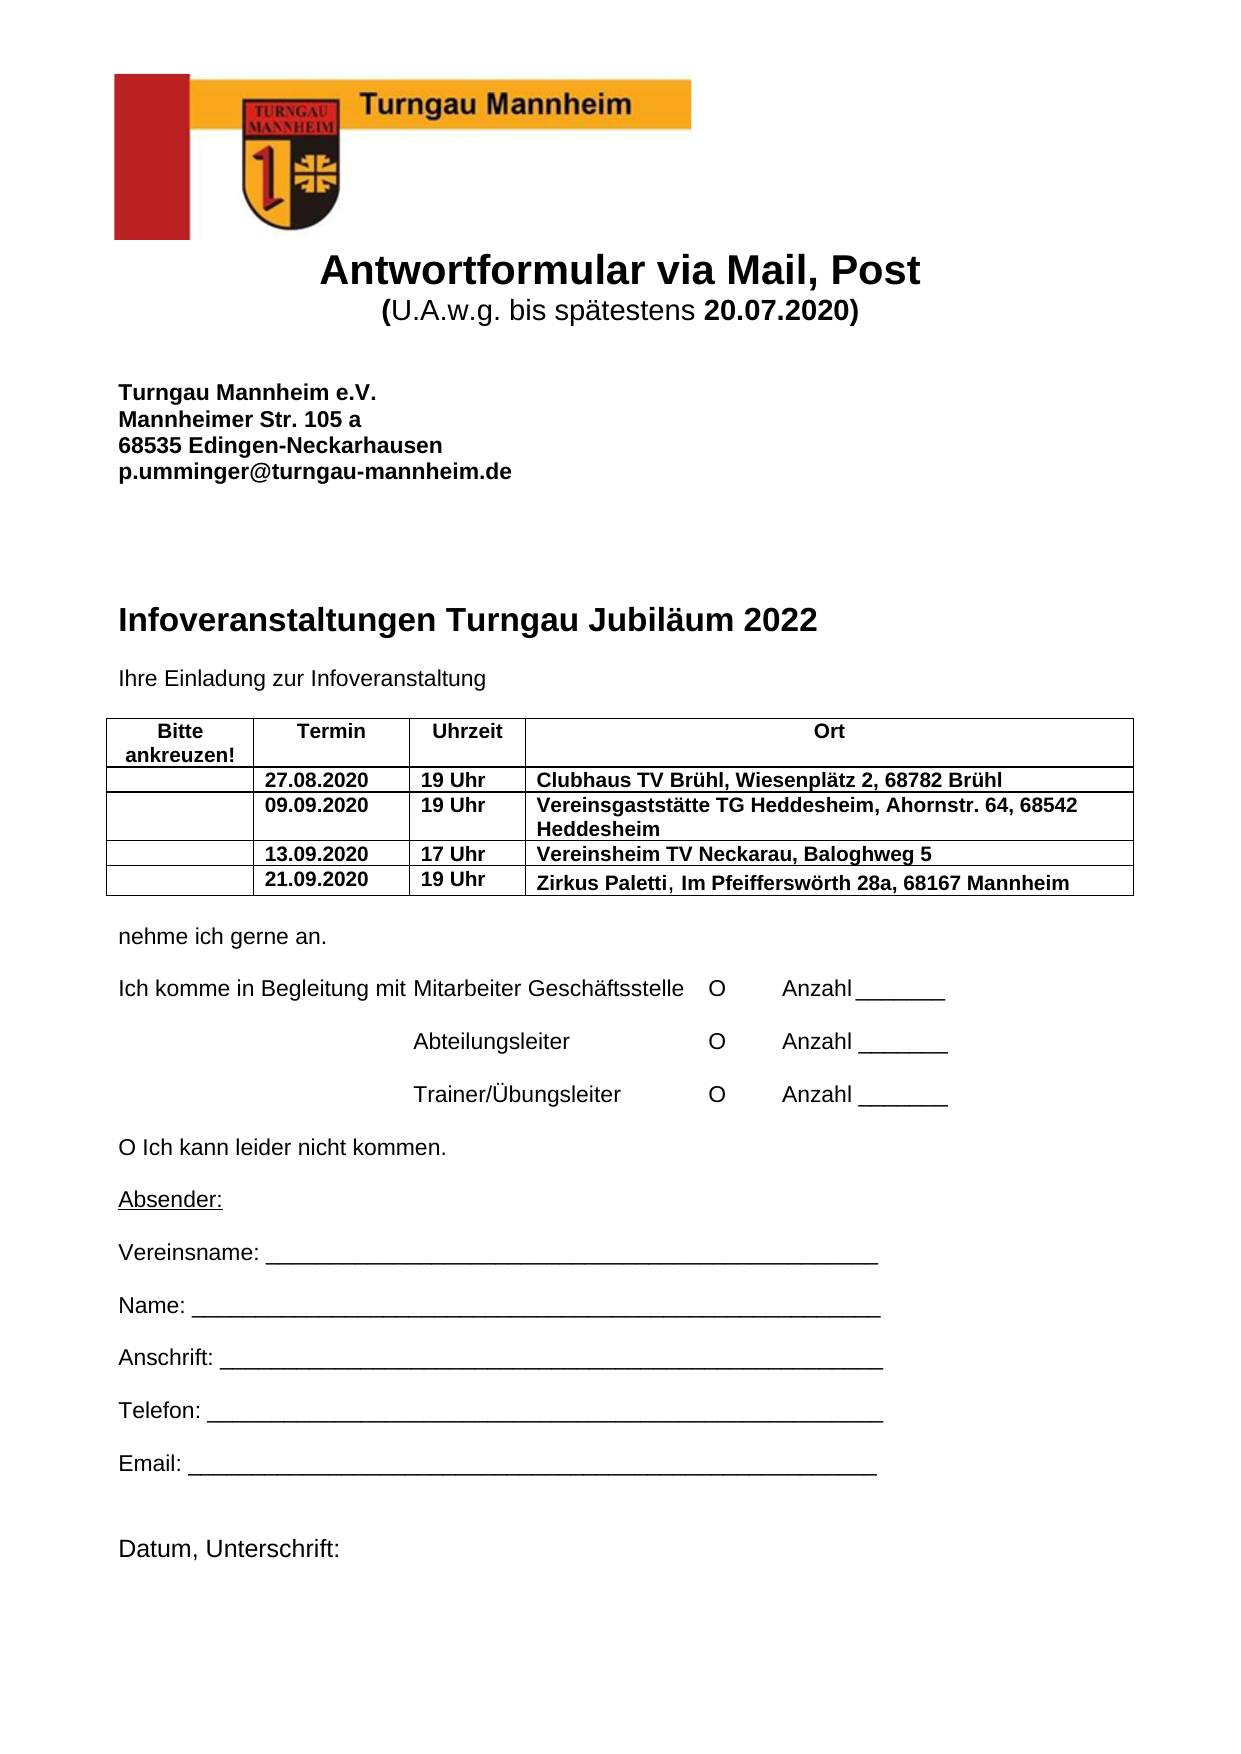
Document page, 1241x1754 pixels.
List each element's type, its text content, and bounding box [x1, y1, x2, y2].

text Vereinsname: ________________________________________________ [118, 1239, 1122, 1265]
text Ich komme in Begleitung mit Mitarbeiter Geschäftsstelle O Anzahl _______ [118, 975, 1122, 1002]
text Ihre Einladung zur Infoveranstaltung [118, 665, 1122, 691]
text Telefon: _____________________________________________________ [118, 1397, 1122, 1423]
table_cell 21.09.2020 [254, 866, 409, 895]
text p.umminger@turngau-mannheim.de [118, 458, 1122, 485]
table_cell 27.08.2020 [254, 768, 409, 791]
table_cell [107, 793, 253, 840]
text Antwortformular via Mail, Post [118, 245, 1122, 293]
table_cell Vereinsgaststätte TG Heddesheim, Ahornstr. 64, 68542 Heddesheim [526, 793, 1133, 840]
table_cell 19 Uhr [410, 768, 525, 791]
table_cell [107, 841, 253, 865]
text O Ich kann leider nicht kommen. [118, 1133, 1122, 1160]
text 68535 Edingen-Neckarhausen [118, 432, 1122, 458]
text Anschrift: ____________________________________________________ [118, 1344, 1122, 1371]
text Absender: [118, 1186, 1122, 1212]
text Turngau Mannheim e.V. [118, 379, 1122, 406]
table_cell 13.09.2020 [254, 841, 409, 865]
table_header Termin [254, 719, 409, 766]
table_cell 19 Uhr [410, 866, 525, 895]
table_cell 19 Uhr [410, 793, 525, 840]
table_cell 17 Uhr [410, 841, 525, 865]
table_header Uhrzeit [410, 719, 525, 766]
text Abteilungsleiter O Anzahl _______ [118, 1028, 1122, 1054]
table_cell Vereinsheim TV Neckarau, Baloghweg 5 [526, 841, 1133, 865]
text Trainer/Übungsleiter O Anzahl _______ [118, 1081, 1122, 1107]
text nehme ich gerne an. [118, 923, 1122, 949]
text Datum, Unterschrift: [118, 1533, 1122, 1562]
text (U.A.w.g. bis spätestens 20.07.2020) [118, 293, 1122, 327]
table_header Bitte ankreuzen! [107, 719, 253, 766]
table_cell Clubhaus TV Brühl, Wiesenplätz 2, 68782 Brühl [526, 768, 1133, 791]
table_cell Zirkus Paletti, Im Pfeifferswörth 28a, 68167 Mannheim [526, 866, 1133, 895]
text Infoveranstaltungen Turngau Jubiläum 2022 [118, 600, 1122, 638]
table_cell [107, 866, 253, 895]
text Mannheimer Str. 105 a [118, 406, 1122, 432]
table_header Ort [526, 719, 1133, 766]
table_cell 09.09.2020 [254, 793, 409, 840]
table_cell [107, 768, 253, 791]
text Email: ______________________________________________________ [118, 1450, 1122, 1476]
text Name: ______________________________________________________ [118, 1292, 1122, 1318]
picture [114, 73, 693, 239]
